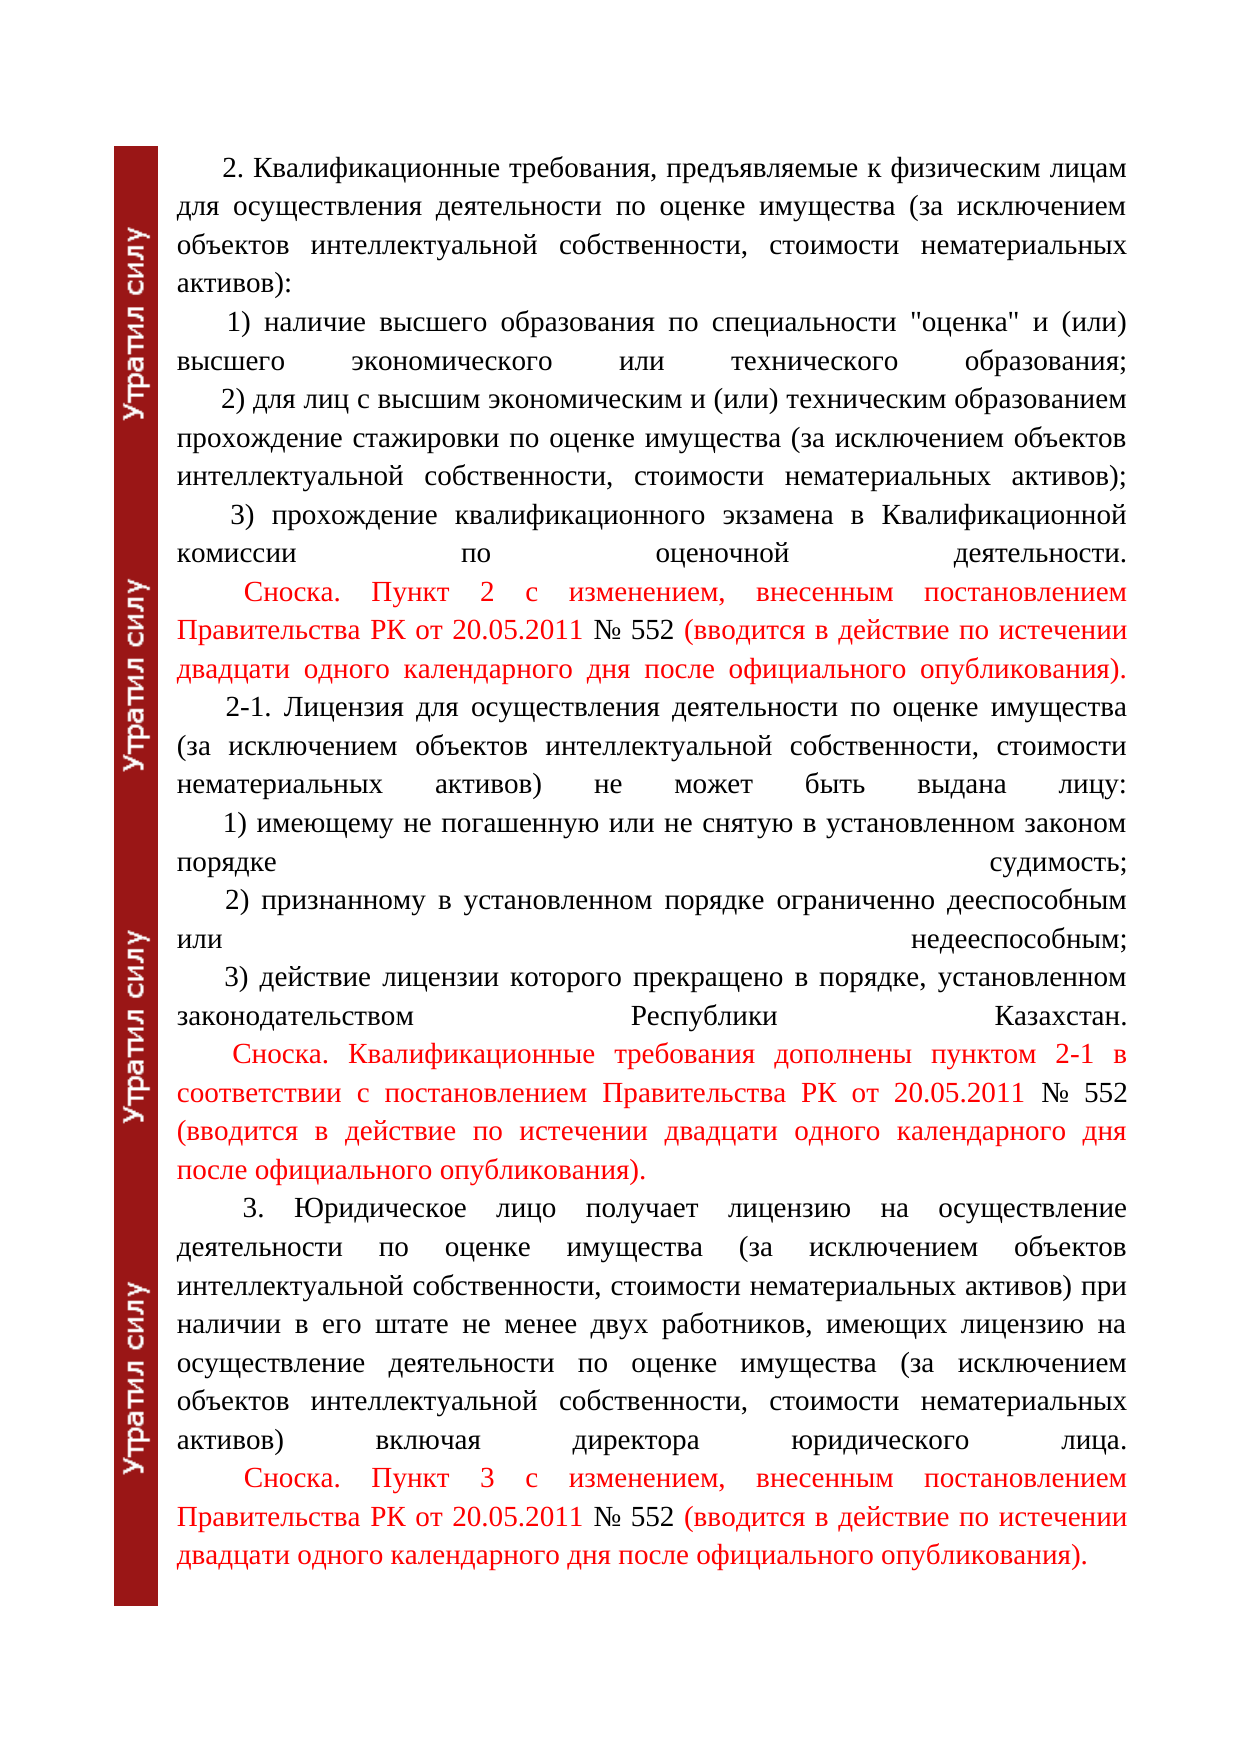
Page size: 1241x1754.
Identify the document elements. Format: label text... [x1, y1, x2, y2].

picture [114, 1186, 158, 1191]
picture [114, 1571, 158, 1606]
text 3. Юридическое лицо получает лицензию на осуществление деятельности по оценке имущества (за исключением объектов интеллектуальной собственности, стоимости нематериальных активов) при наличии в его штате не менее двух работников, имеющих лицензию на осуществление деятельности по оценке имущества (за исключением объектов интеллектуальной собственности, стоимости нематериальных активов) включая директора юридического лица. Сноска. Пункт 3 с изменением, внесенным постановлением Правительства РК от 20.05.2011 № 552 (вводится в действие по истечении двадцати одного календарного дня после официального опубликования). [112, 1191, 1128, 1571]
text 2. Квалификационные требования, предъявляемые к физическим лицам для осуществления деятельности по оценке имущества (за исключением объектов интеллектуальной собственности, стоимости нематериальных активов): 1) наличие высшего образования по специальности "оценка" и (или) высшего экономического или технического образования; 2) для лиц с высшим экономическим и (или) техническим образованием прохождение стажировки по оценке имущества (за исключением объектов интеллектуальной собственности, стоимости нематериальных активов); 3) прохождение квалификационного экзамена в Квалификационной комиссии по оценочной деятельности. Сноска. Пункт 2 с изменением, внесенным постановлением Правительства РК от 20.05.2011 № 552 (вводится в действие по истечении двадцати одного календарного дня после официального опубликования). 2-1. Лицензия для осуществления деятельности по оценке имущества (за исключением объектов интеллектуальной собственности, стоимости нематериальных активов) не может быть выдана лицу: 1) имеющему не погашенную или не снятую в установленном законом порядке судимость; 2) признанному в установленном порядке ограниченно дееспособным или недееспособным; 3) действие лицензии которого прекращено в порядке, установленном законодательством Республики Казахстан. Сноска. Квалификационные требования дополнены пунктом 2-1 в соответствии с постановлением Правительства РК от 20.05.2011 № 552 (вводится в действие по истечении двадцати одного календарного дня после официального опубликования). [112, 150, 1128, 1186]
picture [114, 146, 158, 150]
